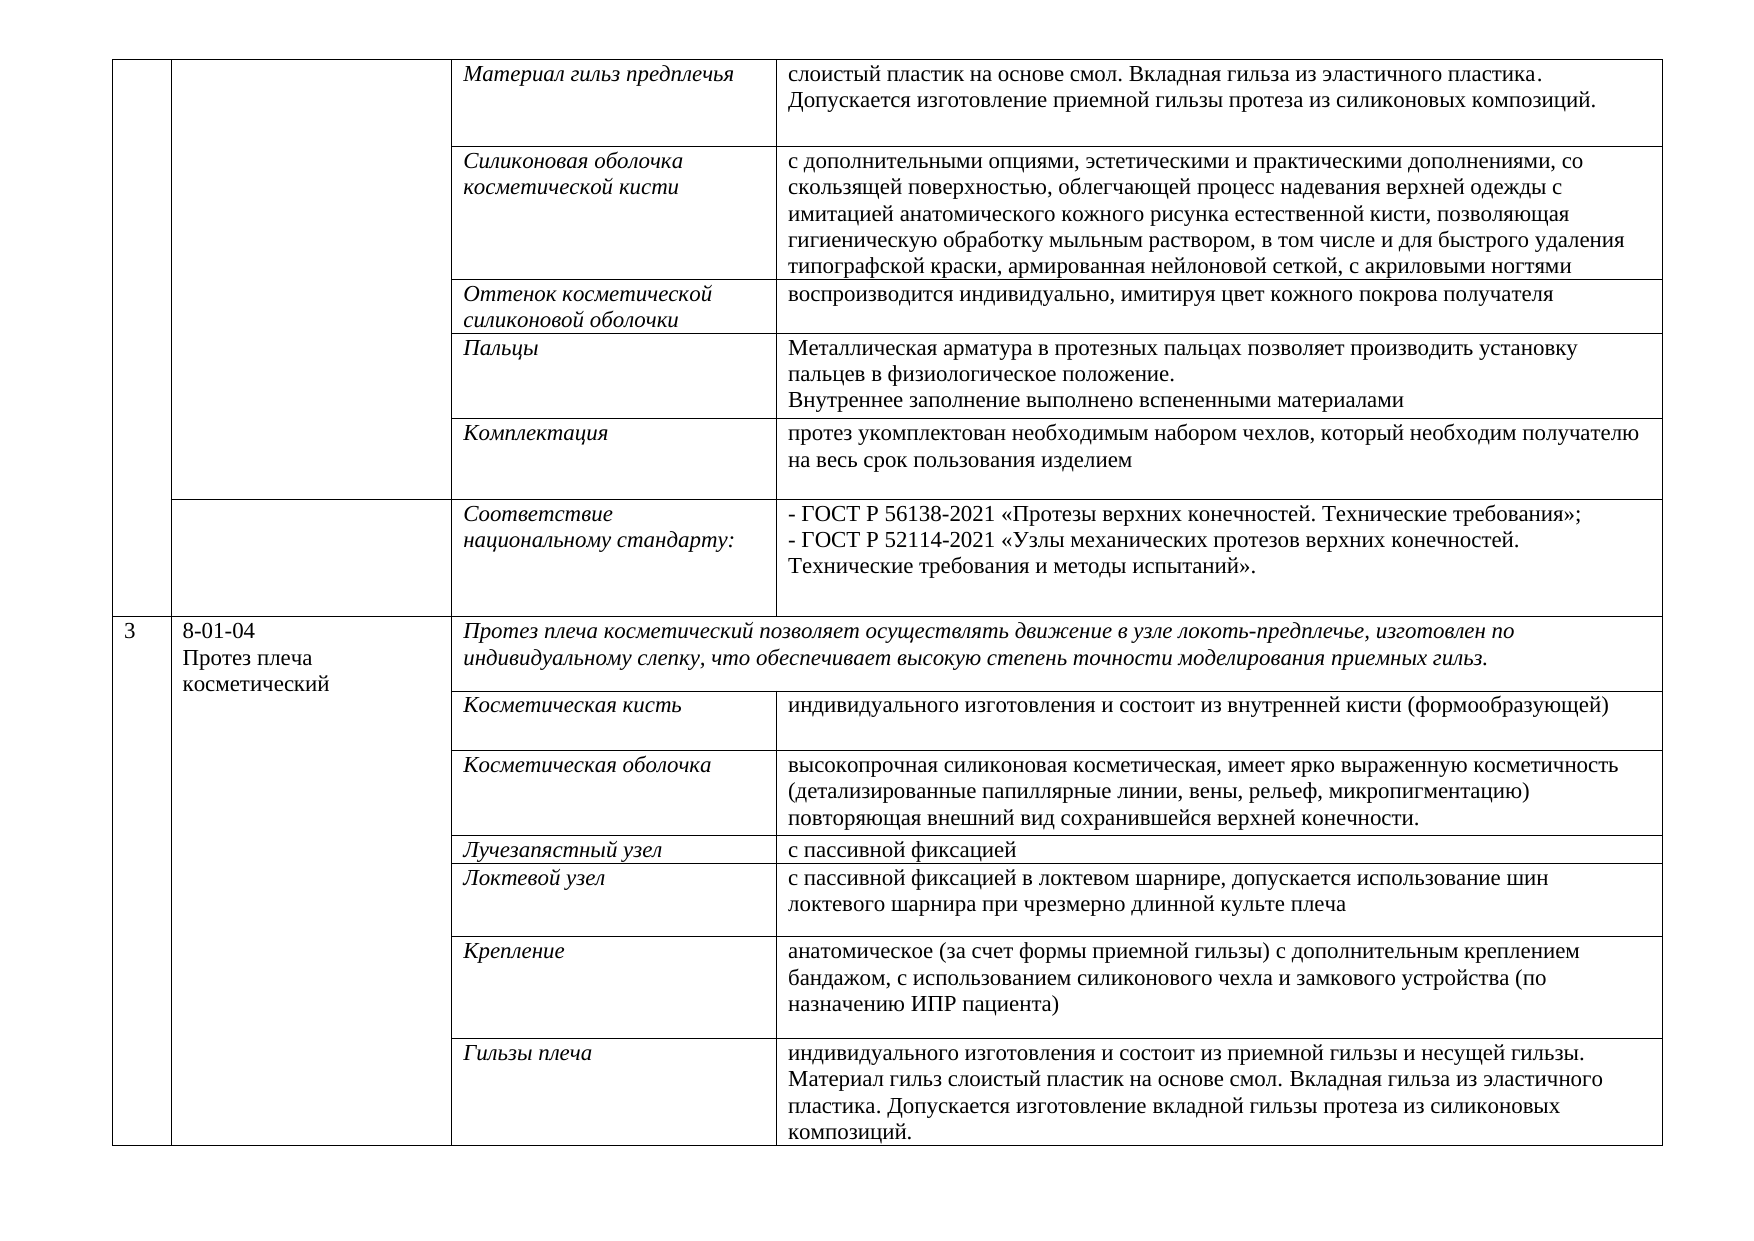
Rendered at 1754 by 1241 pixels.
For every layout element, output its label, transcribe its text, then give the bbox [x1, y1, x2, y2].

table_cell индивидуального изготовления и состоит из приемной гильзы и несущей гильзы. Материал гильз слоистый пластик на основе смол. Вкладная гильза из эластичного пластика. Допускается изготовление вкладной гильзы протеза из силиконовых композиций. [777, 1039, 1662, 1144]
table_cell с пассивной фиксацией в локтевом шарнире, допускается использование шин локтевого шарнира при чрезмерно длинной культе плеча [777, 864, 1662, 936]
table_cell Гильзы плеча [452, 1039, 776, 1144]
table_cell Соответствие национальному стандарту: [452, 500, 776, 616]
table_cell Косметическая кисть [452, 692, 776, 750]
table_cell [172, 500, 451, 616]
table_cell Крепление [452, 937, 776, 1038]
table_cell с пассивной фиксацией [777, 836, 1662, 863]
table_cell Силиконовая оболочка косметической кисти [452, 147, 776, 279]
table_cell анатомическое (за счет формы приемной гильзы) с дополнительным креплением бандажом, с использованием силиконового чехла и замкового устройства (по назначению ИПР пациента) [777, 937, 1662, 1038]
table_cell воспроизводится индивидуально, имитируя цвет кожного покрова получателя [777, 280, 1662, 332]
table_cell 8-01-04 Протез плеча косметический [172, 617, 451, 1144]
table_cell Пальцы [452, 334, 776, 418]
table_cell Металлическая арматура в протезных пальцах позволяет производить установку пальцев в физиологическое положение. Внутреннее заполнение выполнено вспененными материалами [777, 334, 1662, 418]
table_cell Комплектация [452, 419, 776, 499]
table_cell Косметическая оболочка [452, 751, 776, 835]
table_cell индивидуального изготовления и состоит из внутренней кисти (формообразующей) [777, 692, 1662, 750]
table_cell Локтевой узел [452, 864, 776, 936]
table_cell Оттенок косметической силиконовой оболочки [452, 280, 776, 332]
table_cell с дополнительными опциями, эстетическими и практическими дополнениями, со скользящей поверхностью, облегчающей процесс надевания верхней одежды с имитацией анатомического кожного рисунка естественной кисти, позволяющая гигиеническую обработку мыльным раствором, в том числе и для быстрого удаления типографской краски, армированная нейлоновой сеткой, с акриловыми ногтями [777, 147, 1662, 279]
table_cell 3 [113, 617, 171, 1144]
table_cell Материал гильз предплечья [452, 60, 776, 146]
table_cell Протез плеча косметический позволяет осуществлять движение в узле локоть-предплечье, изготовлен по индивидуальному слепку, что обеспечивает высокую степень точности моделирования приемных гильз. [452, 617, 1662, 691]
table_cell протез укомплектован необходимым набором чехлов, который необходим получателю на весь срок пользования изделием [777, 419, 1662, 499]
table_cell - ГОСТ Р 56138-2021 «Протезы верхних конечностей. Технические требования»; - ГОСТ Р 52114-2021 «Узлы механических протезов верхних конечностей. Технические требования и методы испытаний». [777, 500, 1662, 616]
table_cell Лучезапястный узел [452, 836, 776, 863]
table_cell высокопрочная силиконовая косметическая, имеет ярко выраженную косметичность (детализированные папиллярные линии, вены, рельеф, микропигментацию) повторяющая внешний вид сохранившейся верхней конечности. [777, 751, 1662, 835]
table_cell слоистый пластик на основе смол. Вкладная гильза из эластичного пластика. Допускается изготовление приемной гильзы протеза из силиконовых композиций. [777, 60, 1662, 146]
